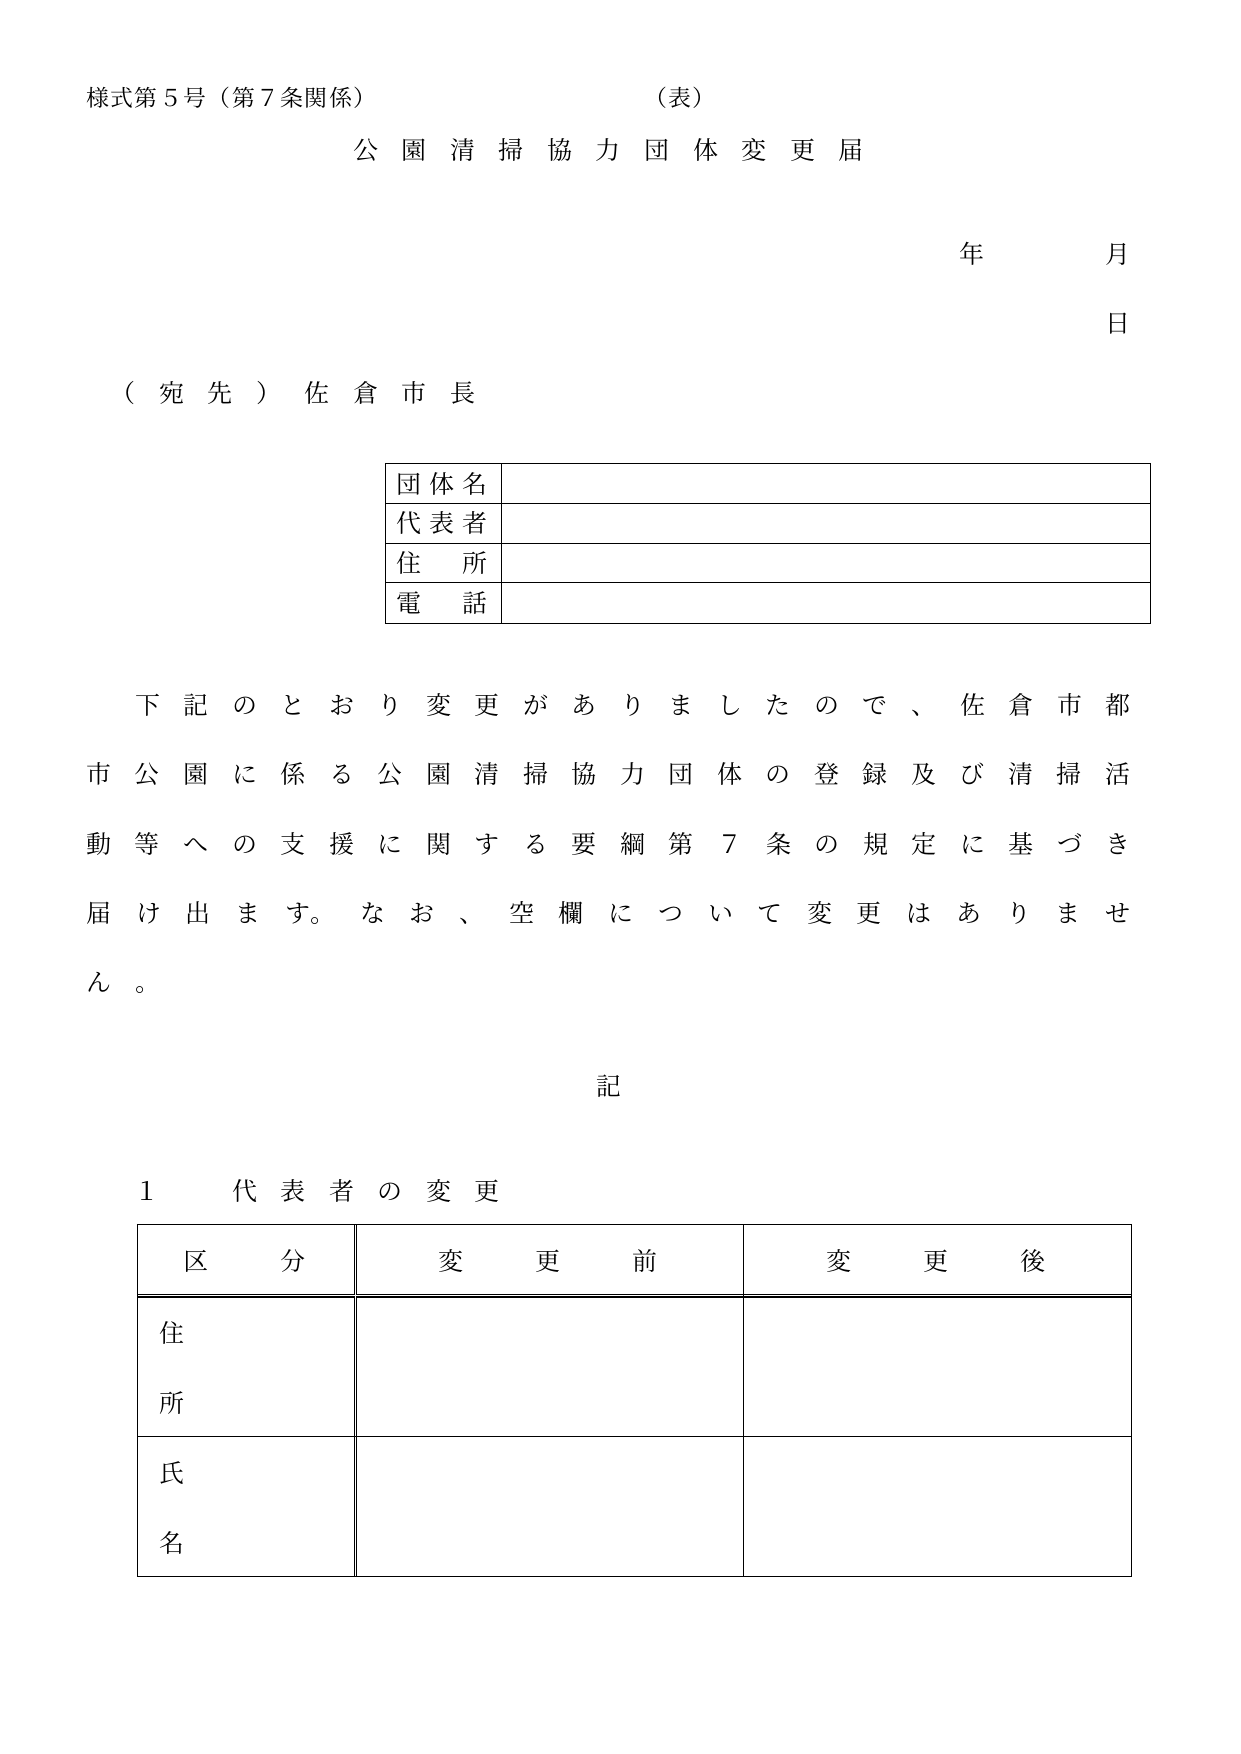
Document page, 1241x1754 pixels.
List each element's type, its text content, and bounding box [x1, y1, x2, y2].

table_cell [357, 1437, 743, 1576]
table_cell [502, 544, 1150, 582]
text （宛先）佐倉市長 [105, 357, 1154, 426]
text １ 代表者の変更 [86, 1154, 1154, 1224]
text 公園清掃協力団体変更届 [86, 114, 1154, 183]
table_cell [744, 1437, 1131, 1576]
text 記 [86, 1050, 1154, 1120]
table_cell 住所 [386, 544, 501, 582]
table_cell [357, 1298, 743, 1436]
table_cell [502, 583, 1150, 623]
text 様式第５号（第７条関係） （表） [86, 79, 1154, 114]
table_cell [744, 1298, 1131, 1436]
text 年 月 日 [86, 218, 1154, 357]
table_header 団体名 [386, 464, 501, 503]
table_cell 電話 [386, 583, 501, 623]
text 下記のとおり変更がありましたので、佐倉市都市公園に係る公園清掃協力団体の登録及び清掃活動等への支援に関する要綱第７条の規定に基づき届け出ます。なお、空欄について変更はありません。 [86, 669, 1154, 1016]
table_header 変 更 前 [357, 1225, 743, 1294]
table_header 区 分 [138, 1225, 354, 1294]
table_header [502, 464, 1150, 503]
table_header 変 更 後 [744, 1225, 1131, 1294]
table_cell 住所 [138, 1298, 354, 1436]
table_cell 氏名 [138, 1437, 354, 1576]
table_cell 代表者 [386, 504, 501, 542]
table_cell [502, 504, 1150, 542]
